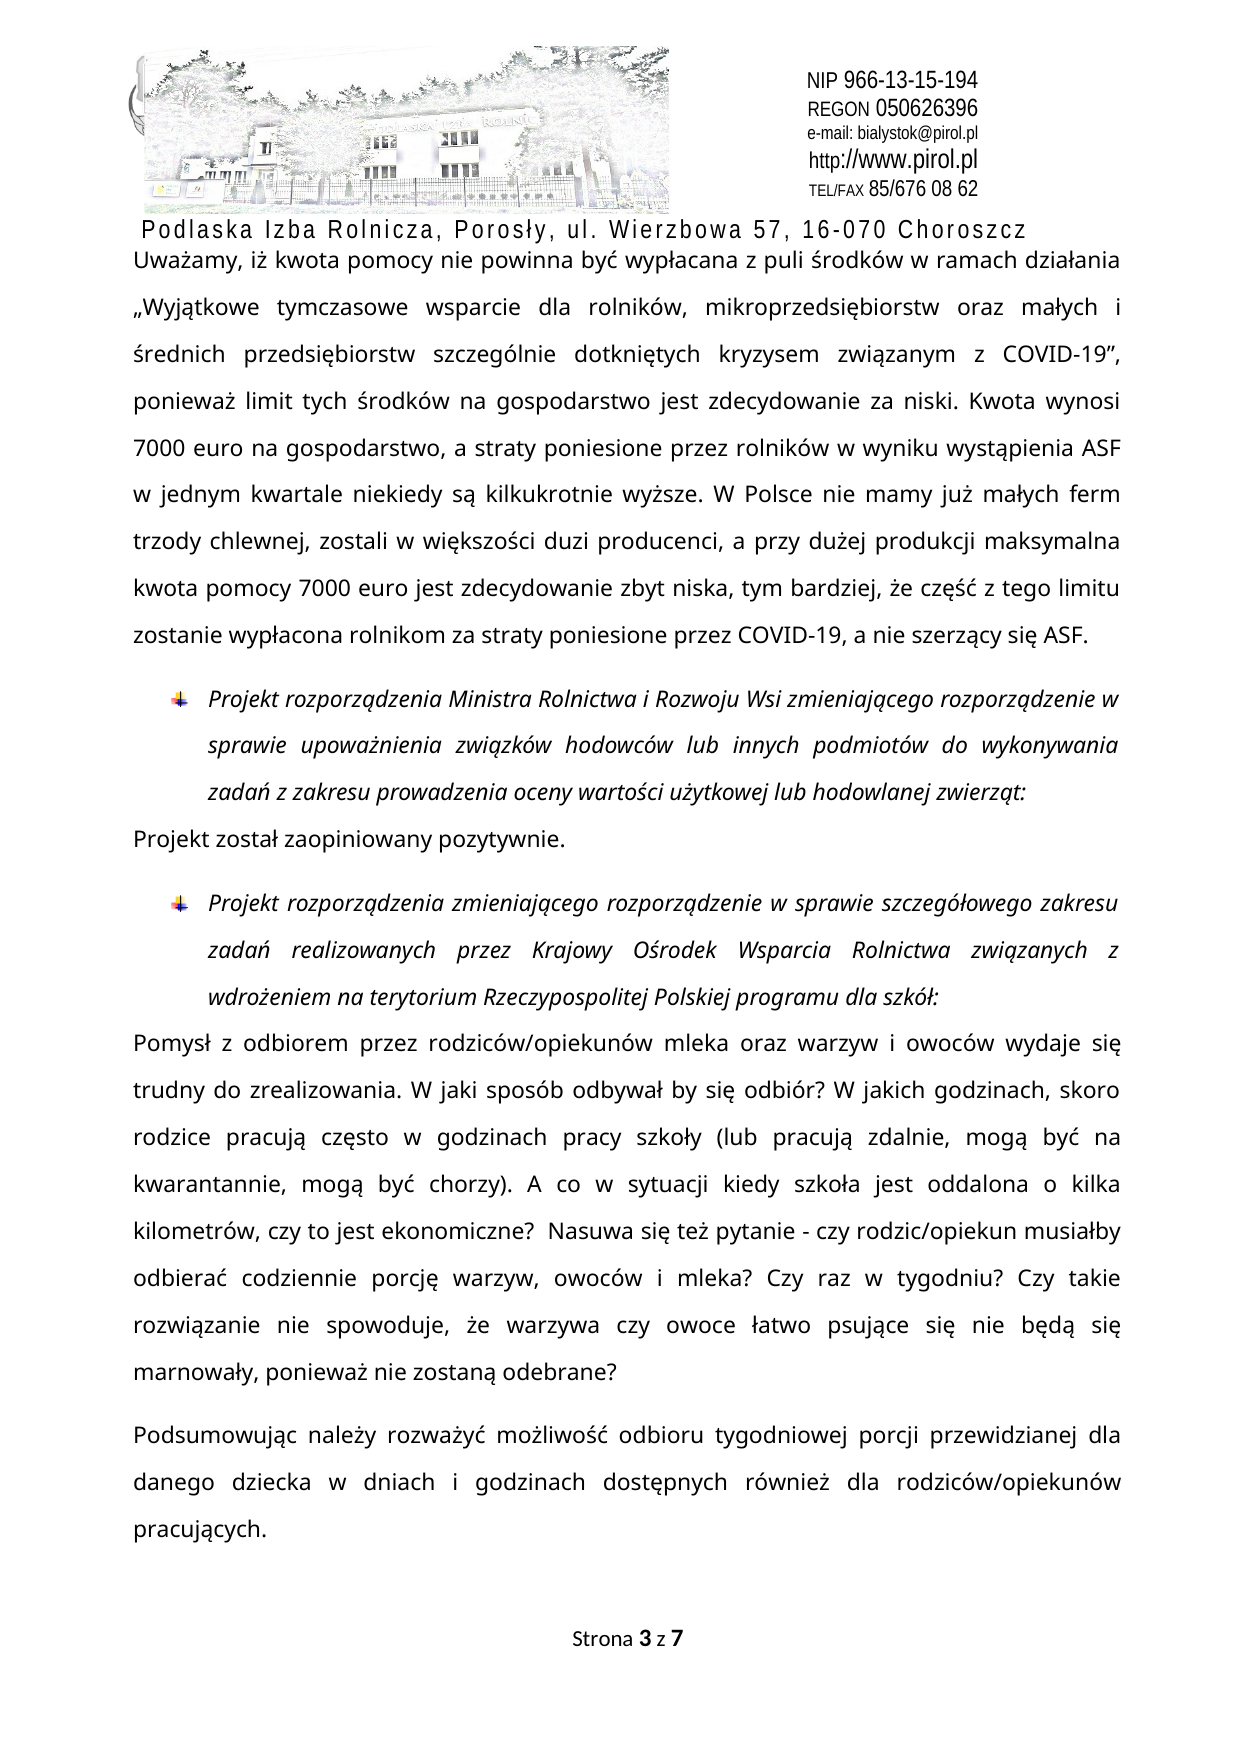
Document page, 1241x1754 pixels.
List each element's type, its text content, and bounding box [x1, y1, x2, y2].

picture [144, 46, 671, 214]
text Pomysł z odbiorem przez rodziców/opiekunów mleka oraz warzyw i owoców wydaje się trudny do zrealizowania. W jaki sposób odbywał by się odbiór? W jakich godzinach, skoro rodzice pracują często w godzinach pracy szkoły (lub pracują zdalnie, mogą być na kwarantannie, mogą być chorzy). A co w sytuacji kiedy szkoła jest oddalona o kilka kilometrów, czy to jest ekonomiczne? Nasuwa się też pytanie - czy rodzic/opiekun musiałby odbierać codziennie porcję warzyw, owoców i mleka? Czy raz w tygodniu? Czy takie rozwiązanie nie spowoduje, że warzywa czy owoce łatwo psujące się nie będą się marnowały, ponieważ nie zostaną odebrane? [133, 1027, 1122, 1387]
text Projekt został zaopiniowany pozytywnie. [133, 823, 1122, 854]
picture [171, 894, 188, 912]
text Podsumowując należy rozważyć możliwość odbioru tygodniowej porcji przewidzianej dla danego dziecka w dniach i godzinach dostępnych również dla rodziców/opiekunów pracujących. [133, 1419, 1122, 1544]
list Projekt rozporządzenia Ministra Rolnictwa i Rozwoju Wsi zmieniającego rozporządzenie w sprawie upoważnienia związków hodowców lub innych podmiotów do wykonywania zadań z zakresu prowadzenia oceny wartości użytkowej lub hodowlanej zwierząt: [170, 682, 1122, 807]
text Uważamy, iż kwota pomocy nie powinna być wypłacana z puli środków w ramach działania „Wyjątkowe tymczasowe wsparcie dla rolników, mikroprzedsiębiorstw oraz małych i średnich przedsiębiorstw szczególnie dotkniętych kryzysem związanym z COVID-19”, ponieważ limit tych środków na gospodarstwo jest zdecydowanie za niski. Kwota wynosi 7000 euro na gospodarstwo, a straty poniesione przez rolników w wyniku wystąpienia ASF w jednym kwartale niekiedy są kilkukrotnie wyższe. W Polsce nie mamy już małych ferm trzody chlewnej, zostali w większości duzi producenci, a przy dużej produkcji maksymalna kwota pomocy 7000 euro jest zdecydowanie zbyt niska, tym bardziej, że część z tego limitu zostanie wypłacona rolnikom za straty poniesione przez COVID-19, a nie szerzący się ASF. [133, 244, 1122, 650]
picture [171, 690, 188, 707]
list Projekt rozporządzenia zmieniającego rozporządzenie w sprawie szczegółowego zakresu zadań realizowanych przez Krajowy Ośrodek Wsparcia Rolnictwa związanych z wdrożeniem na terytorium Rzeczypospolitej Polskiej programu dla szkół: [170, 887, 1122, 1012]
